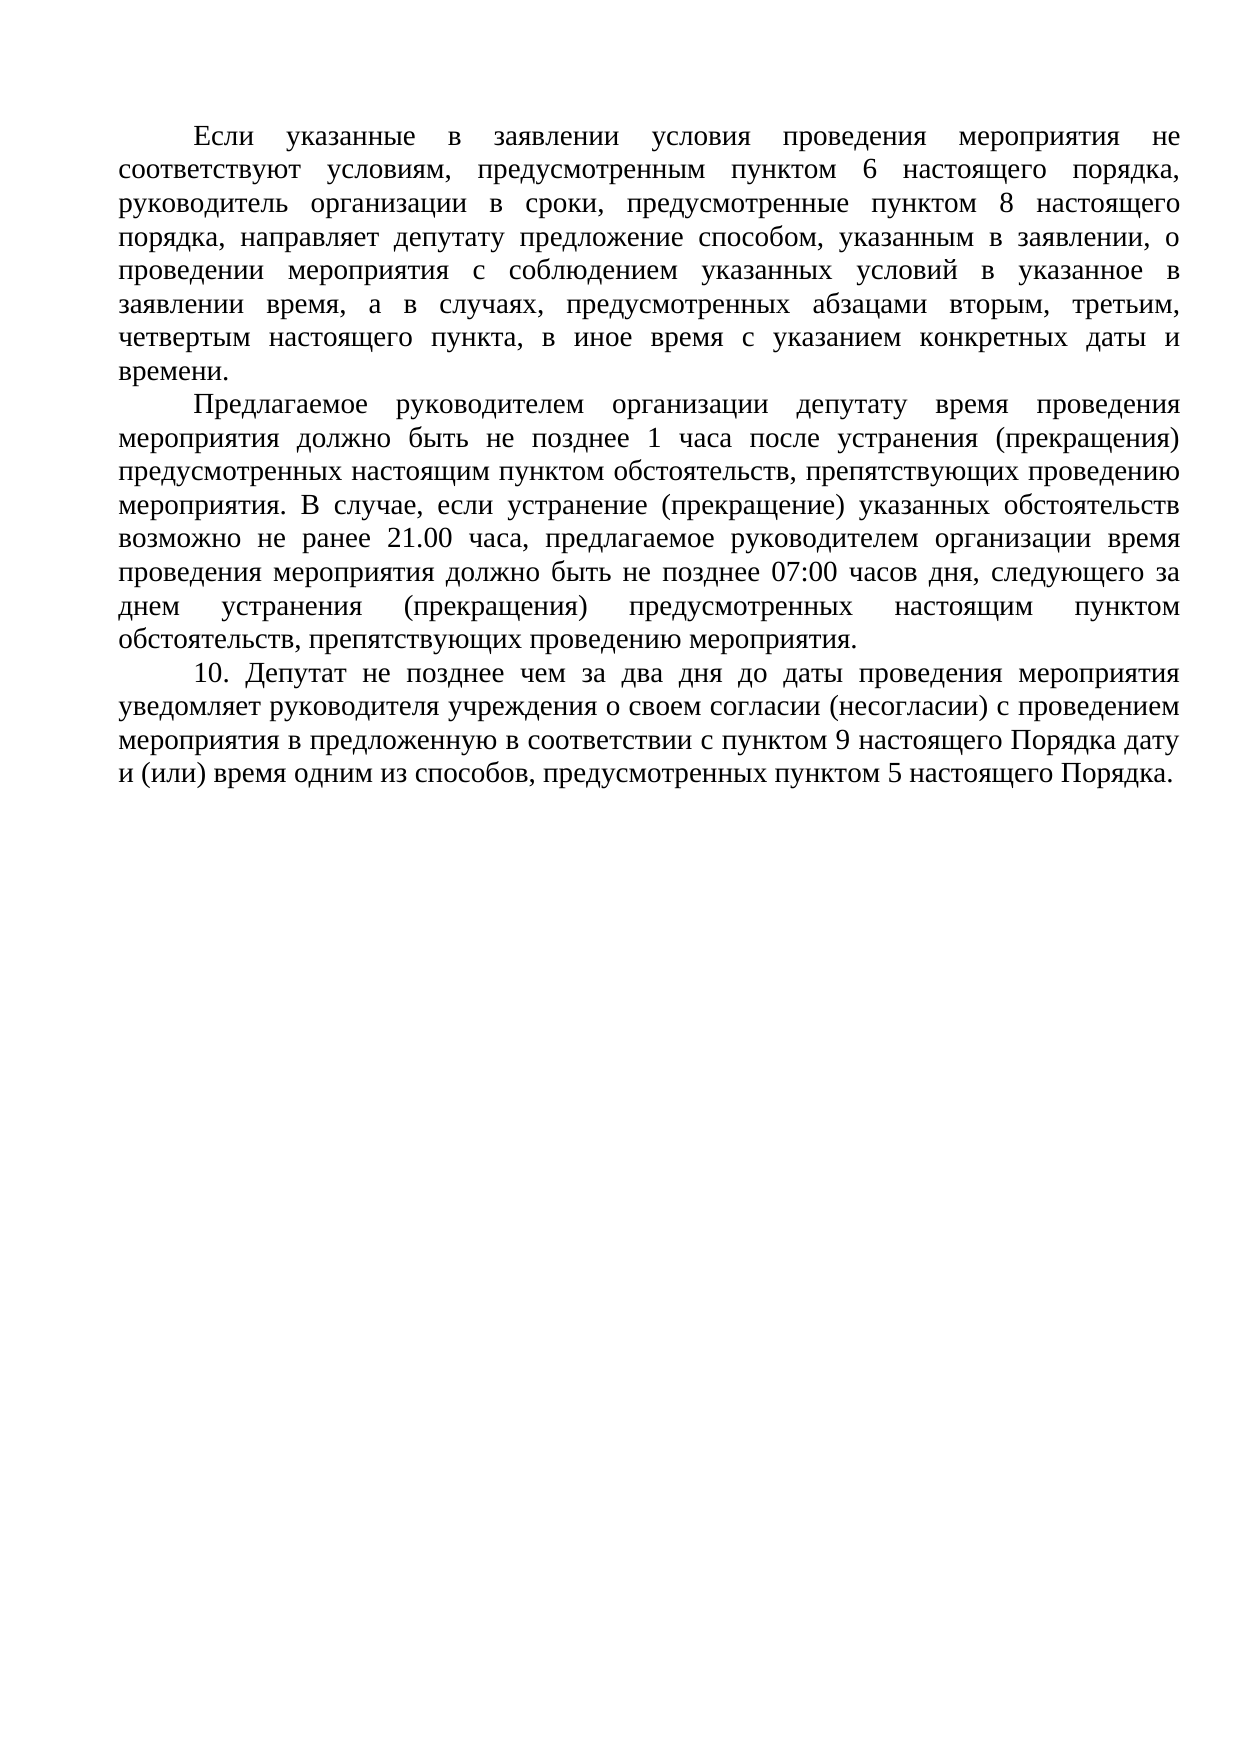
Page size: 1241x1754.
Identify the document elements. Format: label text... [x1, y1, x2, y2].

text Предлагаемое руководителем организации депутату время проведения мероприятия должно быть не позднее 1 часа после устранения (прекращения) предусмотренных настоящим пунктом обстоятельств, препятствующих проведению мероприятия. В случае, если устранение (прекращение) указанных обстоятельств возможно не ранее 21.00 часа, предлагаемое руководителем организации время проведения мероприятия должно быть не позднее 07:00 часов дня, следующего за днем устранения (прекращения) предусмотренных настоящим пунктом обстоятельств, препятствующих проведению мероприятия. [118, 386, 1181, 655]
text Если указанные в заявлении условия проведения мероприятия не соответствуют условиям, предусмотренным пунктом 6 настоящего порядка, руководитель организации в сроки, предусмотренные пунктом 8 настоящего порядка, направляет депутату предложение способом, указанным в заявлении, о проведении мероприятия с соблюдением указанных условий в указанное в заявлении время, а в случаях, предусмотренных абзацами вторым, третьим, четвертым настоящего пункта, в иное время с указанием конкретных даты и времени. [118, 118, 1181, 386]
text 10. Депутат не позднее чем за два дня до даты проведения мероприятия уведомляет руководителя учреждения о своем согласии (несогласии) с проведением мероприятия в предложенную в соответствии с пунктом 9 настоящего Порядка дату и (или) время одним из способов, предусмотренных пунктом 5 настоящего Порядка. [118, 655, 1181, 789]
